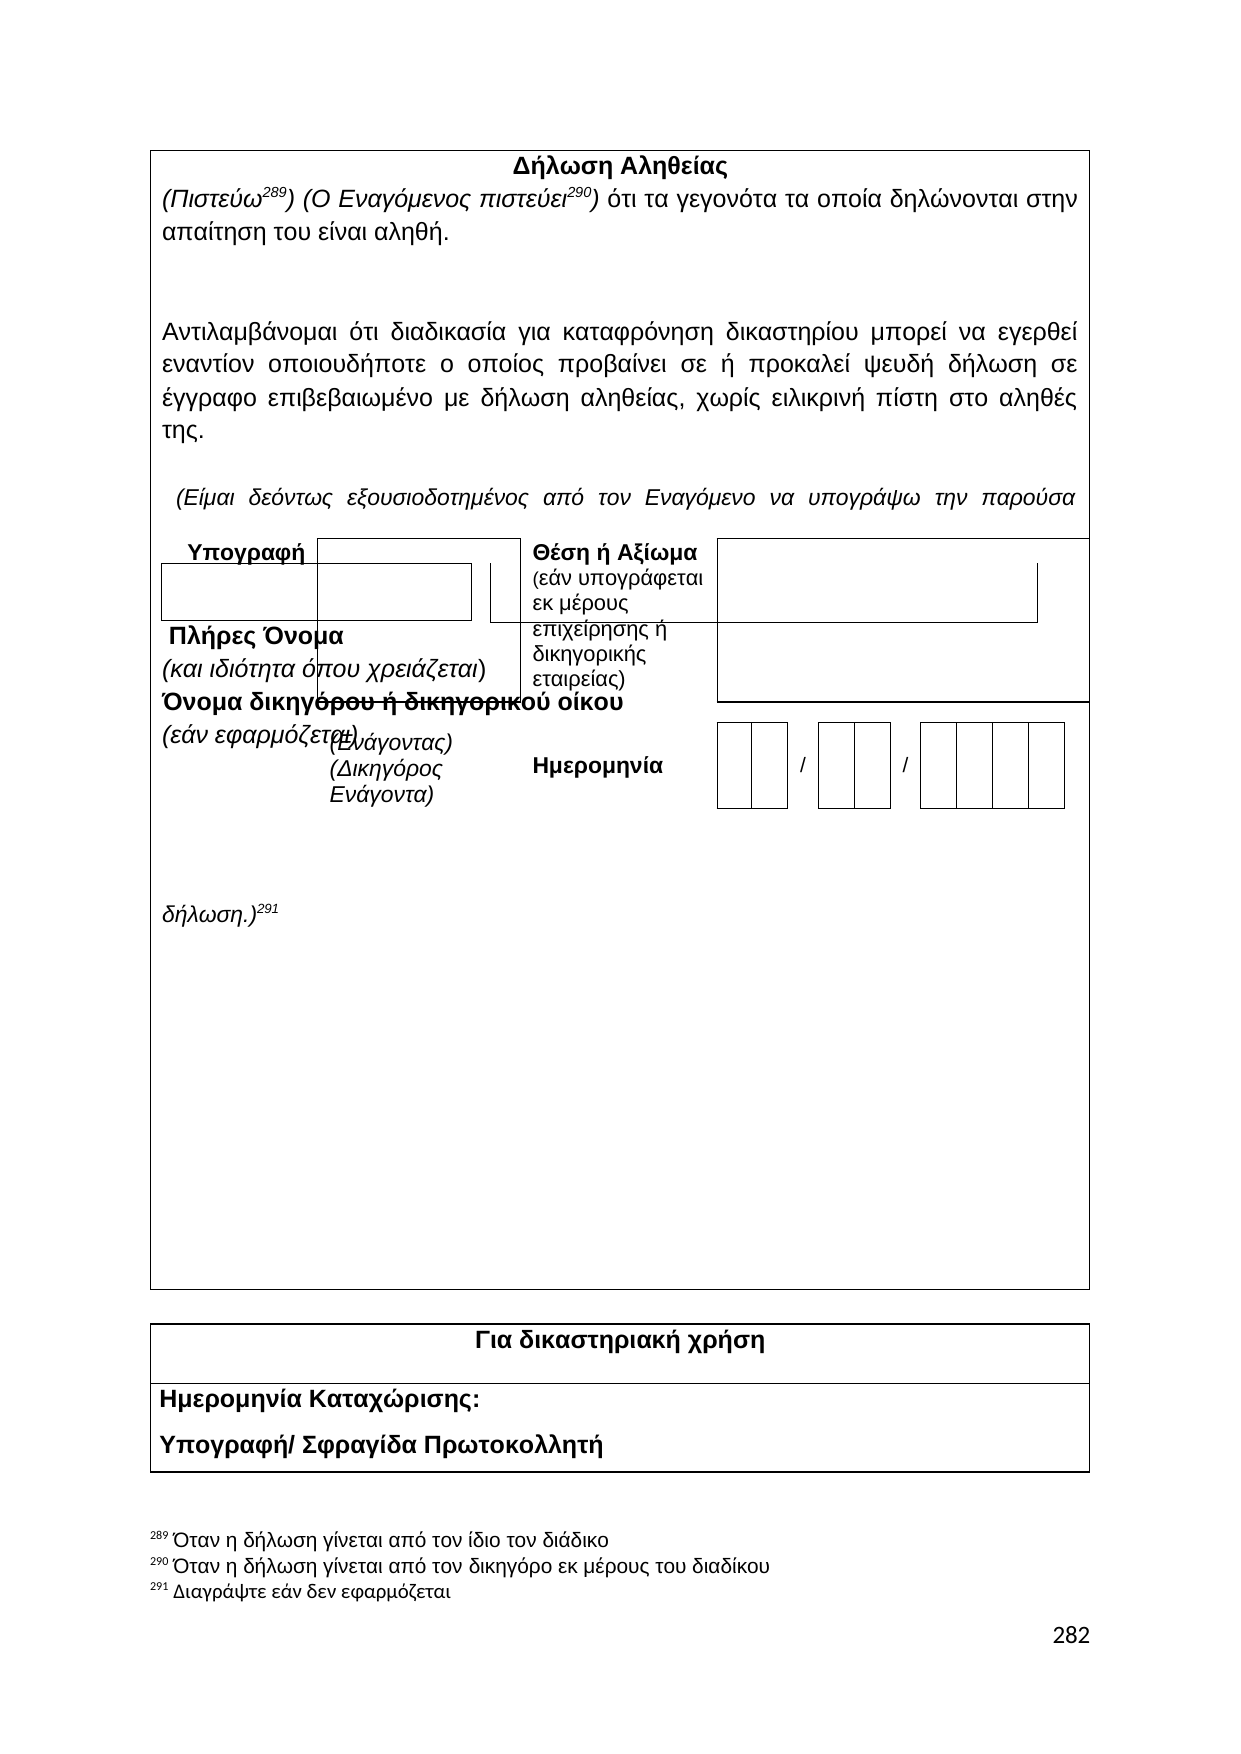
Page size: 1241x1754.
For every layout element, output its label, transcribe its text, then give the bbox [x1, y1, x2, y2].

table_header [151, 1325, 1089, 1383]
table_header [151, 1384, 1089, 1471]
table_header Δήλωση Αληθείας (Πιστεύω) (Ο Εναγόμενος πιστεύει) ότι τα γεγονότα τα οποία δηλώνονται στην απαίτηση του είναι αληθή. Αντιλαμβάνομαι ότι διαδικασία για καταφρόνηση δικαστηρίου μπορεί να εγερθεί εναντίον οποιουδήποτε ο οποίος προβαίνει σε ή προκαλεί ψευδή δήλωση σε έγγραφο επιβεβαιωμένο με δήλωση αληθείας, χωρίς ειλικρινή πίστη στο αληθές της. (Είμαι δεόντως εξουσιοδοτημένος από τον Εναγόμενο να υπογράψω την παρούσα δήλωση.) [151, 151, 1089, 1289]
